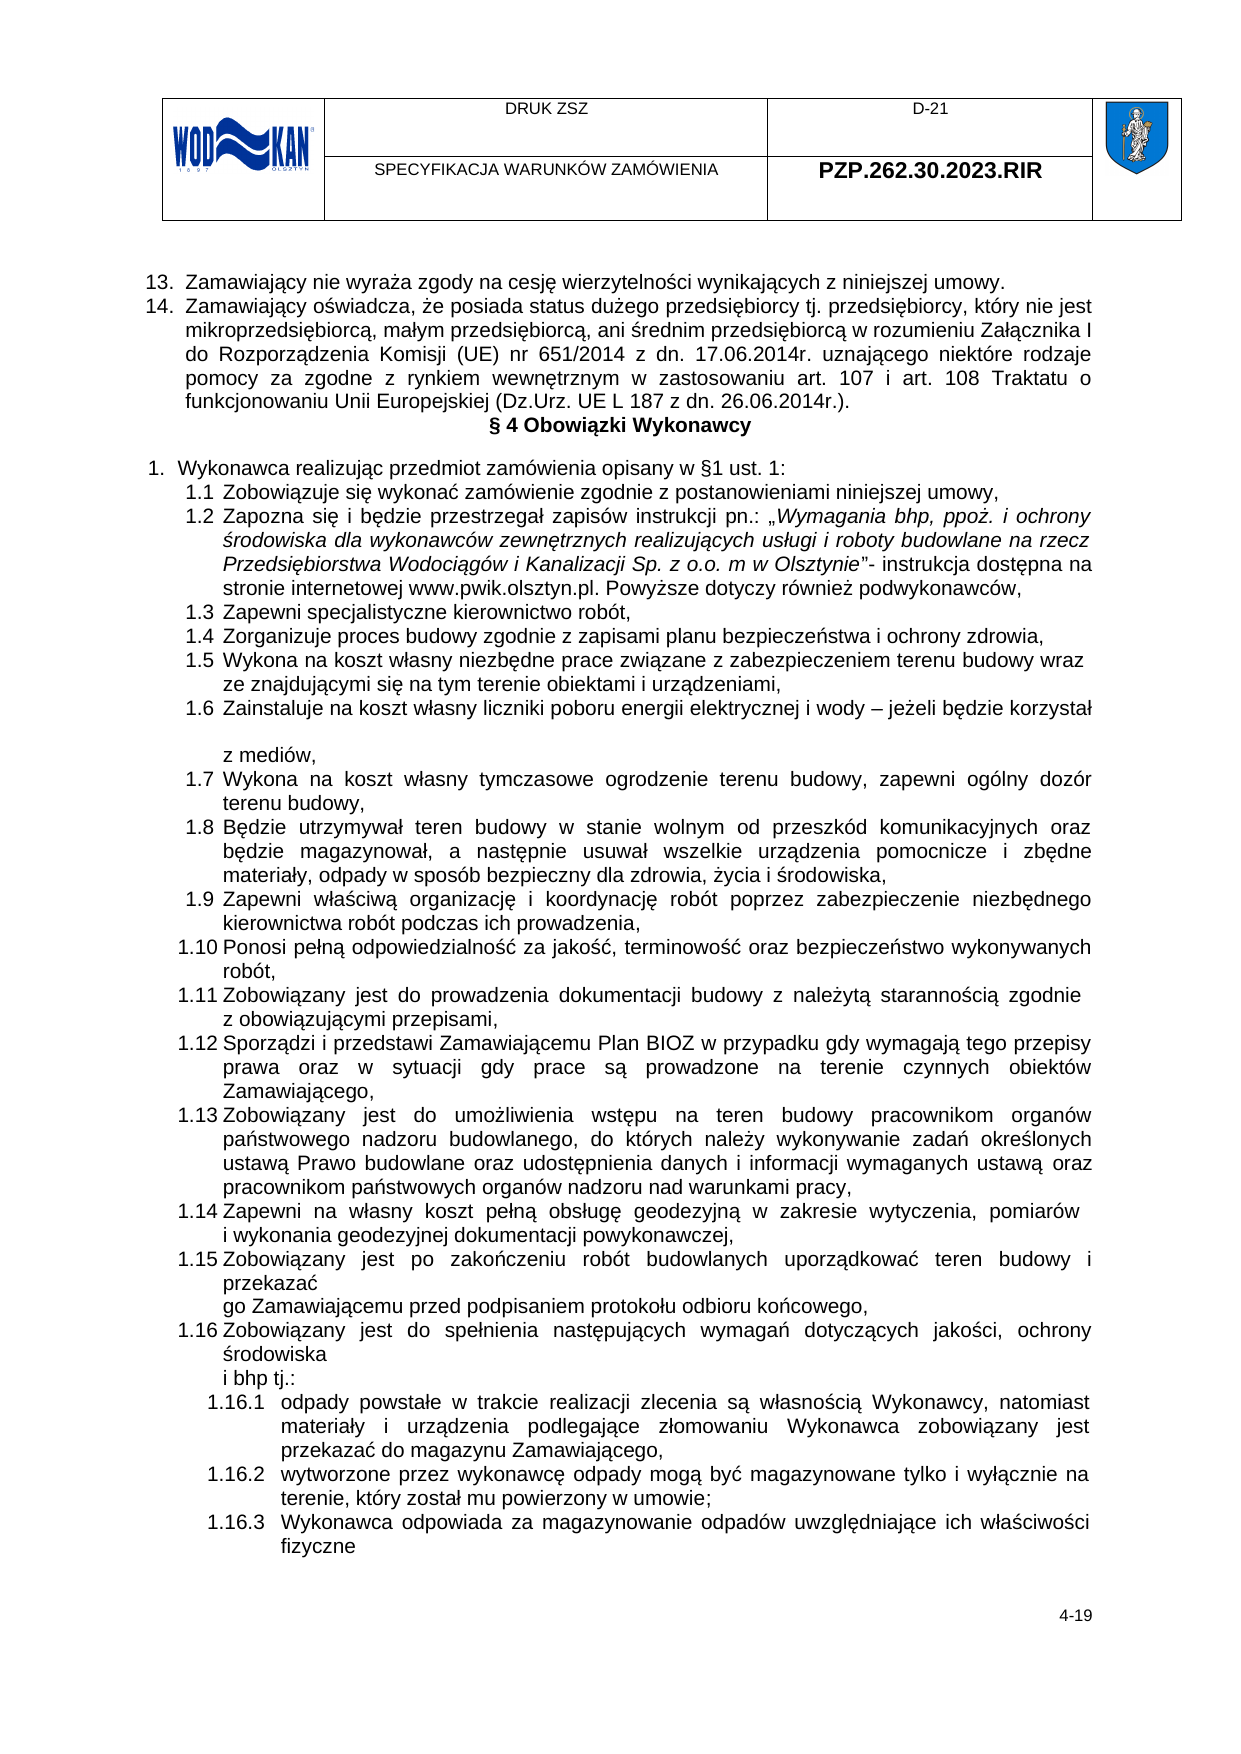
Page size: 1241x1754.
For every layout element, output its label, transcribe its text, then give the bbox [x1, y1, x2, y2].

list odpady powstałe w trakcie realizacji zlecenia są własnością Wykonawcy, natomiast materiały i urządzenia podlegające złomowaniu Wykonawca zobowiązany jest przekazać do magazynu Zamawiającego, [207, 1390, 1090, 1462]
list Zapewni specjalistyczne kierownictwo robót, [185, 599, 1093, 623]
list Ponosi pełną odpowiedzialność za jakość, terminowość oraz bezpieczeństwo wykonywanych robót, [177, 935, 1093, 983]
list Zobowiązany jest do umożliwienia wstępu na teren budowy pracownikom organów państwowego nadzoru budowlanego, do których należy wykonywanie zadań określonych ustawą Prawo budowlane oraz udostępnienia danych i informacji wymaganych ustawą oraz pracownikom państwowych organów nadzoru nad warunkami pracy, [177, 1103, 1093, 1198]
list wytworzone przez wykonawcę odpady mogą być magazynowane tylko i wyłącznie na terenie, który został mu powierzony w umowie; [207, 1462, 1090, 1510]
text § 4 Obowiązki Wykonawcy [148, 413, 1093, 437]
list Zobowiązany jest po zakończeniu robót budowlanych uporządkować teren budowy i przekazać go Zamawiającemu przed podpisaniem protokołu odbioru końcowego, [177, 1246, 1093, 1318]
list Zapewni właściwą organizację i koordynację robót poprzez zabezpieczenie niezbędnego kierownictwa robót podczas ich prowadzenia, [185, 887, 1093, 935]
list Zobowiązuje się wykonać zamówienie zgodnie z postanowieniami niniejszej umowy, [185, 480, 1093, 504]
list Wykona na koszt własny niezbędne prace związane z zabezpieczeniem terenu budowy wraz ze znajdującymi się na tym terenie obiektami i urządzeniami, [185, 647, 1093, 695]
list Zorganizuje proces budowy zgodnie z zapisami planu bezpieczeństwa i ochrony zdrowia, [185, 623, 1093, 647]
list Wykonawca realizując przedmiot zamówienia opisany w §1 ust. 1: [148, 456, 1093, 480]
list Zamawiający nie wyraża zgody na cesję wierzytelności wynikających z niniejszej umowy. [145, 269, 1093, 293]
list Zobowiązany jest do spełnienia następujących wymagań dotyczących jakości, ochrony środowiska i bhp tj.: [177, 1318, 1093, 1390]
picture [173, 107, 315, 174]
list Zobowiązany jest do prowadzenia dokumentacji budowy z należytą starannością zgodnie z obowiązującymi przepisami, [177, 983, 1093, 1031]
list Zamawiający oświadcza, że posiada status dużego przedsiębiorcy tj. przedsiębiorcy, który nie jest mikroprzedsiębiorcą, małym przedsiębiorcą, ani średnim przedsiębiorcą w rozumieniu Załącznika I do Rozporządzenia Komisji (UE) nr 651/2014 z dn. 17.06.2014r. uznającego niektóre rodzaje pomocy za zgodne z rynkiem wewnętrznym w zastosowaniu art. 107 i art. 108 Traktatu o funkcjonowaniu Unii Europejskiej (Dz.Urz. UE L 187 z dn. 26.06.2014r.). [145, 293, 1093, 413]
picture [1104, 100, 1170, 176]
list Sporządzi i przedstawi Zamawiającemu Plan BIOZ w przypadku gdy wymagają tego przepisy prawa oraz w sytuacji gdy prace są prowadzone na terenie czynnych obiektów Zamawiającego, [177, 1031, 1093, 1103]
list Będzie utrzymywał teren budowy w stanie wolnym od przeszkód komunikacyjnych oraz będzie magazynował, a następnie usuwał wszelkie urządzenia pomocnicze i zbędne materiały, odpady w sposób bezpieczny dla zdrowia, życia i środowiska, [185, 815, 1093, 887]
list Zapozna się i będzie przestrzegał zapisów instrukcji pn.: „Wymagania bhp, ppoż. i ochrony środowiska dla wykonawców zewnętrznych realizujących usługi i roboty budowlane na rzecz Przedsiębiorstwa Wodociągów i Kanalizacji Sp. z o.o. m w Olsztynie”- instrukcja dostępna na stronie internetowej www.pwik.olsztyn.pl. Powyższe dotyczy również podwykonawców, [185, 504, 1093, 599]
list Wykona na koszt własny tymczasowe ogrodzenie terenu budowy, zapewni ogólny dozór terenu budowy, [185, 767, 1093, 815]
list Zapewni na własny koszt pełną obsługę geodezyjną w zakresie wytyczenia, pomiarów i wykonania geodezyjnej dokumentacji powykonawczej, [177, 1198, 1093, 1246]
list Zainstaluje na koszt własny liczniki poboru energii elektrycznej i wody – jeżeli będzie korzystał z mediów, [185, 695, 1093, 767]
